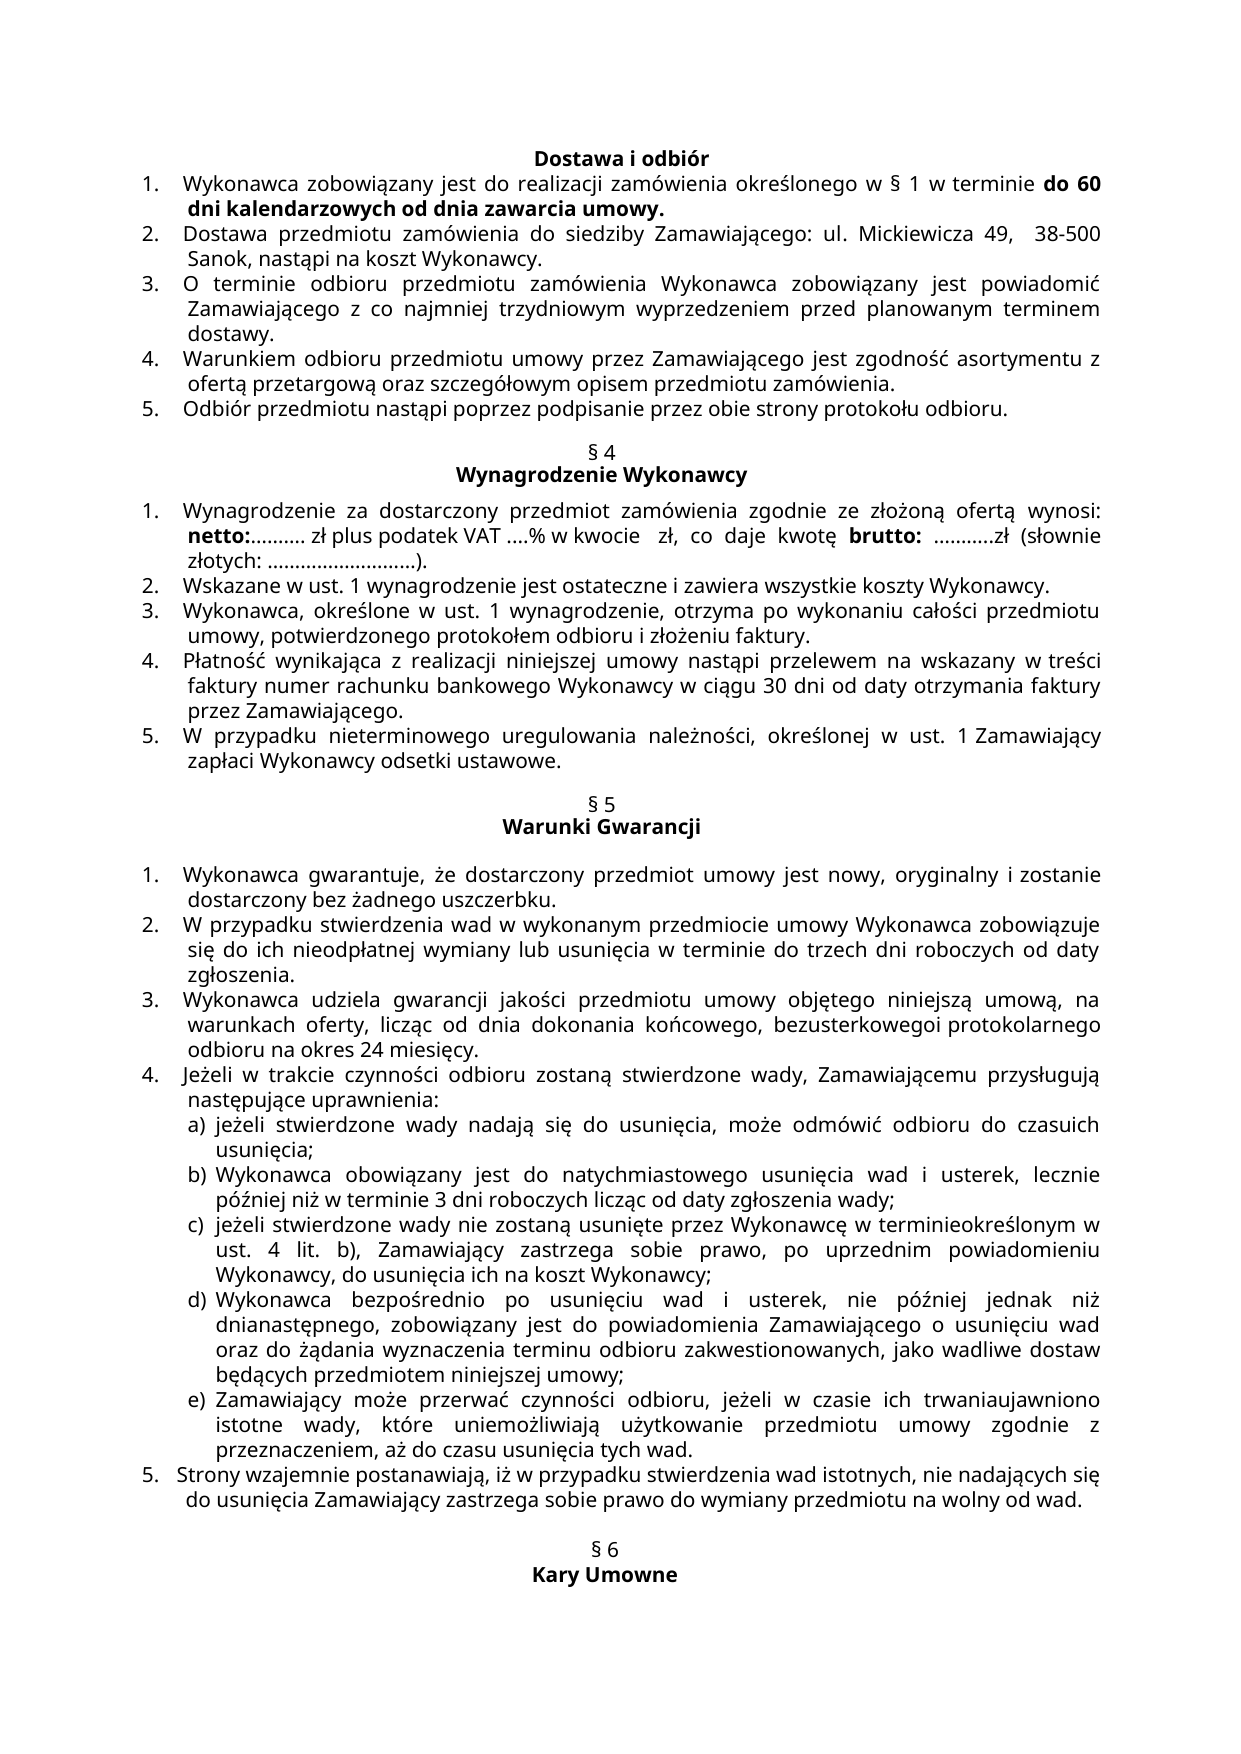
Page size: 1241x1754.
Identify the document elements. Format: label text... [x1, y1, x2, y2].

list Wykonawca udziela gwarancji jakości przedmiotu umowy objętego niniejszą umową, na warunkach oferty, licząc od dnia dokonania końcowego, bezusterkowegoi protokolarnego odbioru na okres 24 miesięcy. [142, 987, 1101, 1062]
list Wykonawca gwarantuje, że dostarczony przedmiot umowy jest nowy, oryginalny i zostanie dostarczony bez żadnego uszczerbku. [142, 862, 1101, 912]
list Wskazane w ust. 1 wynagrodzenie jest ostateczne i zawiera wszystkie koszty Wykonawcy. [142, 574, 1101, 599]
text § 5 [142, 796, 1062, 817]
list Warunkiem odbioru przedmiotu umowy przez Zamawiającego jest zgodność asortymentu z ofertą przetargową oraz szczegółowym opisem przedmiotu zamówienia. [142, 346, 1101, 396]
list Odbiór przedmiotu nastąpi poprzez podpisanie przez obie strony protokołu odbioru. [142, 396, 1101, 421]
list W przypadku stwierdzenia wad w wykonanym przedmiocie umowy Wykonawca zobowiązuje się do ich nieodpłatnej wymiany lub usunięcia w terminie do trzech dni roboczych od daty zgłoszenia. [142, 912, 1101, 987]
list Wynagrodzenie za dostarczony przedmiot zamówienia zgodnie ze złożoną ofertą wynosi: netto:………. zł plus podatek VAT ....% w kwocie zł, co daje kwotę brutto: ………..zł (słownie złotych: ………………………). [142, 499, 1101, 574]
text § 4 [142, 443, 1062, 464]
text Wynagrodzenie Wykonawcy [142, 466, 1062, 487]
list W przypadku nieterminowego uregulowania należności, określonej w ust. 1 Zamawiający zapłaci Wykonawcy odsetki ustawowe. [142, 724, 1101, 774]
list jeżeli stwierdzone wady nadają się do usunięcia, może odmówić odbioru do czasuich usunięcia; [187, 1112, 1101, 1162]
list O terminie odbioru przedmiotu zamówienia Wykonawca zobowiązany jest powiadomić Zamawiającego z co najmniej trzydniowym wyprzedzeniem przed planowanym terminem dostawy. [142, 271, 1101, 346]
text Warunki Gwarancji [142, 818, 1062, 839]
list jeżeli stwierdzone wady nie zostaną usunięte przez Wykonawcę w terminieokreślonym w ust. 4 lit. b), Zamawiający zastrzega sobie prawo, po uprzednim powiadomieniu Wykonawcy, do usunięcia ich na koszt Wykonawcy; [187, 1212, 1101, 1287]
list Zamawiający może przerwać czynności odbioru, jeżeli w czasie ich trwaniaujawniono istotne wady, które uniemożliwiają użytkowanie przedmiotu umowy zgodnie z przeznaczeniem, aż do czasu usunięcia tych wad. [187, 1387, 1101, 1462]
list Wykonawca bezpośrednio po usunięciu wad i usterek, nie później jednak niż dnianastępnego, zobowiązany jest do powiadomienia Zamawiającego o usunięciu wad oraz do żądania wyznaczenia terminu odbioru zakwestionowanych, jako wadliwe dostaw będących przedmiotem niniejszej umowy; [187, 1287, 1101, 1387]
text § 6 [142, 1537, 1068, 1562]
list Płatność wynikająca z realizacji niniejszej umowy nastąpi przelewem na wskazany w treści faktury numer rachunku bankowego Wykonawcy w ciągu 30 dni od daty otrzymania faktury przez Zamawiającego. [142, 649, 1101, 724]
list Wykonawca, określone w ust. 1 wynagrodzenie, otrzyma po wykonaniu całości przedmiotu umowy, potwierdzonego protokołem odbioru i złożeniu faktury. [142, 599, 1101, 649]
list Wykonawca obowiązany jest do natychmiastowego usunięcia wad i usterek, lecznie później niż w terminie 3 dni roboczych licząc od daty zgłoszenia wady; [187, 1162, 1101, 1212]
list Dostawa przedmiotu zamówienia do siedziby Zamawiającego: ul. Mickiewicza 49, 38-500 Sanok, nastąpi na koszt Wykonawcy. [142, 221, 1101, 271]
list Strony wzajemnie postanawiają, iż w przypadku stwierdzenia wad istotnych, nie nadających się do usunięcia Zamawiający zastrzega sobie prawo do wymiany przedmiotu na wolny od wad. [142, 1462, 1101, 1512]
list Jeżeli w trakcie czynności odbioru zostaną stwierdzone wady, Zamawiającemu przysługują następujące uprawnienia: [142, 1062, 1101, 1112]
text Dostawa i odbiór [142, 146, 1101, 171]
text Kary Umowne [142, 1562, 1068, 1587]
list Wykonawca zobowiązany jest do realizacji zamówienia określonego w § 1 w terminie do 60 dni kalendarzowych od dnia zawarcia umowy. [142, 171, 1101, 221]
